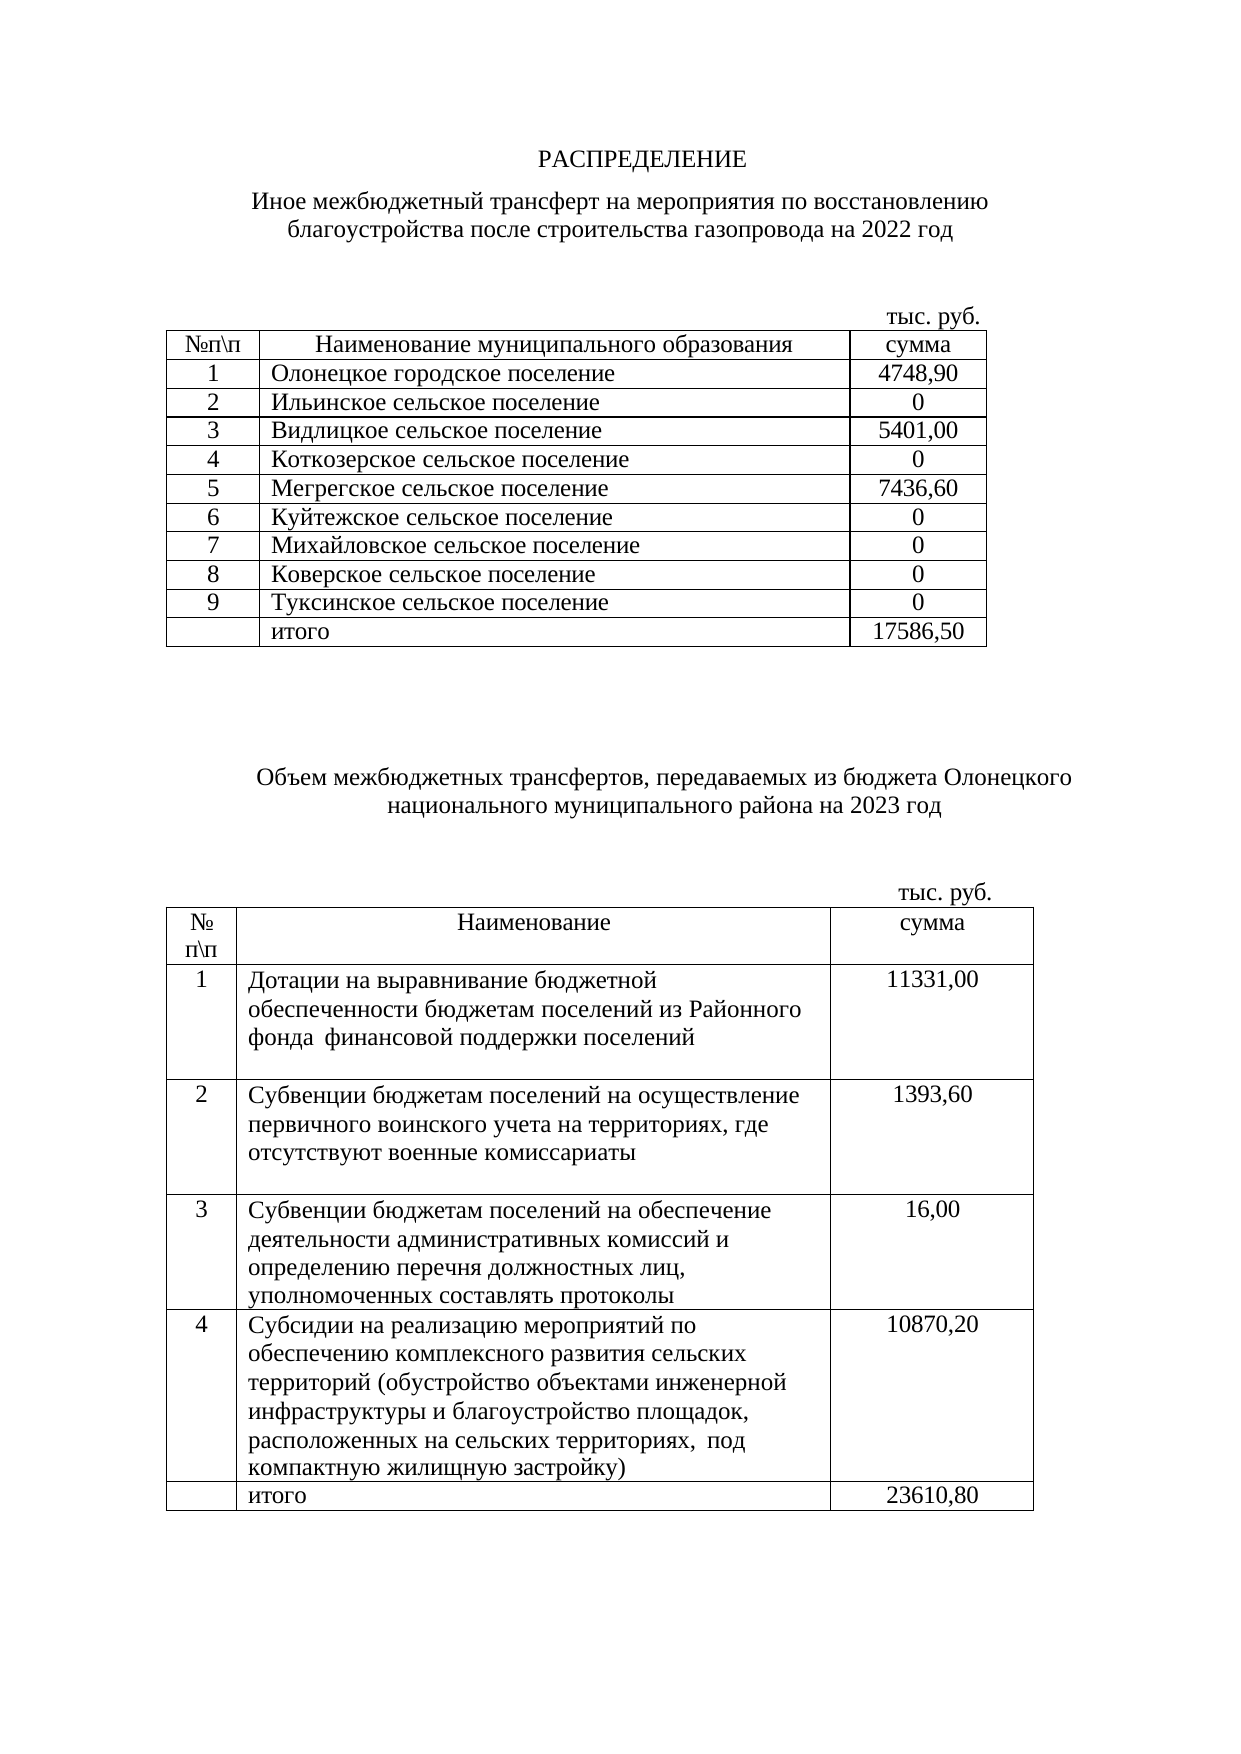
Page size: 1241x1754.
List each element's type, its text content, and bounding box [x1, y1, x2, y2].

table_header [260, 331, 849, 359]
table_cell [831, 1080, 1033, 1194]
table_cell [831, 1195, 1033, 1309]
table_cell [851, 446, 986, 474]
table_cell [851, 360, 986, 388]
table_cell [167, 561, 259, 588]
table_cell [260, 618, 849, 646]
subtitle РАСПРЕДЕЛЕНИЕ [189, 144, 1096, 173]
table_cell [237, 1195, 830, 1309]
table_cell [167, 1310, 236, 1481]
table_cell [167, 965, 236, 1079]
text тыс. руб. [898, 877, 1163, 906]
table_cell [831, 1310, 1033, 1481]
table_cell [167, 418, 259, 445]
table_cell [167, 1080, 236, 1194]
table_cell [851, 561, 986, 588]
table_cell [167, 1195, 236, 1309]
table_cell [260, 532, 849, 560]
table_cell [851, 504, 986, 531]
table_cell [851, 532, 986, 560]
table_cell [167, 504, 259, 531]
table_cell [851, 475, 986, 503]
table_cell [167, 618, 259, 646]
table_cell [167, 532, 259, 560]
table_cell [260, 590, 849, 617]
text тыс. руб. [886, 301, 1163, 329]
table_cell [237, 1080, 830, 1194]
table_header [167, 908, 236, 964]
text Объем межбюджетных трансфертов, передаваемых из бюджета Олонецкого национального муниципального района на 2023 год [256, 762, 1079, 819]
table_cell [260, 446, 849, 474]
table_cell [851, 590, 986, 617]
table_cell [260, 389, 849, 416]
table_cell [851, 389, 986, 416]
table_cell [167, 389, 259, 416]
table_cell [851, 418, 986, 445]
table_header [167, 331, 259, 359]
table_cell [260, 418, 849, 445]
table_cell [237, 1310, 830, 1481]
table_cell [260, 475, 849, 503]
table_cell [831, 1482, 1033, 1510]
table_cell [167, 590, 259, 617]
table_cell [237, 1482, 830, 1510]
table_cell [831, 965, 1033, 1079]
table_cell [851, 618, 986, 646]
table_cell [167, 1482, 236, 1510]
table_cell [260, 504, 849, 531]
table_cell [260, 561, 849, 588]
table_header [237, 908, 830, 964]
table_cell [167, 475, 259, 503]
text Иное межбюджетный трансферт на мероприятия по восстановлению благоустройства после строительства газопровода на 2022 год [251, 186, 1137, 243]
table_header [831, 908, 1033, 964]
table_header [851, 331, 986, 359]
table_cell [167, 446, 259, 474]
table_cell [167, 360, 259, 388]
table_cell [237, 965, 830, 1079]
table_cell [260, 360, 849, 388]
